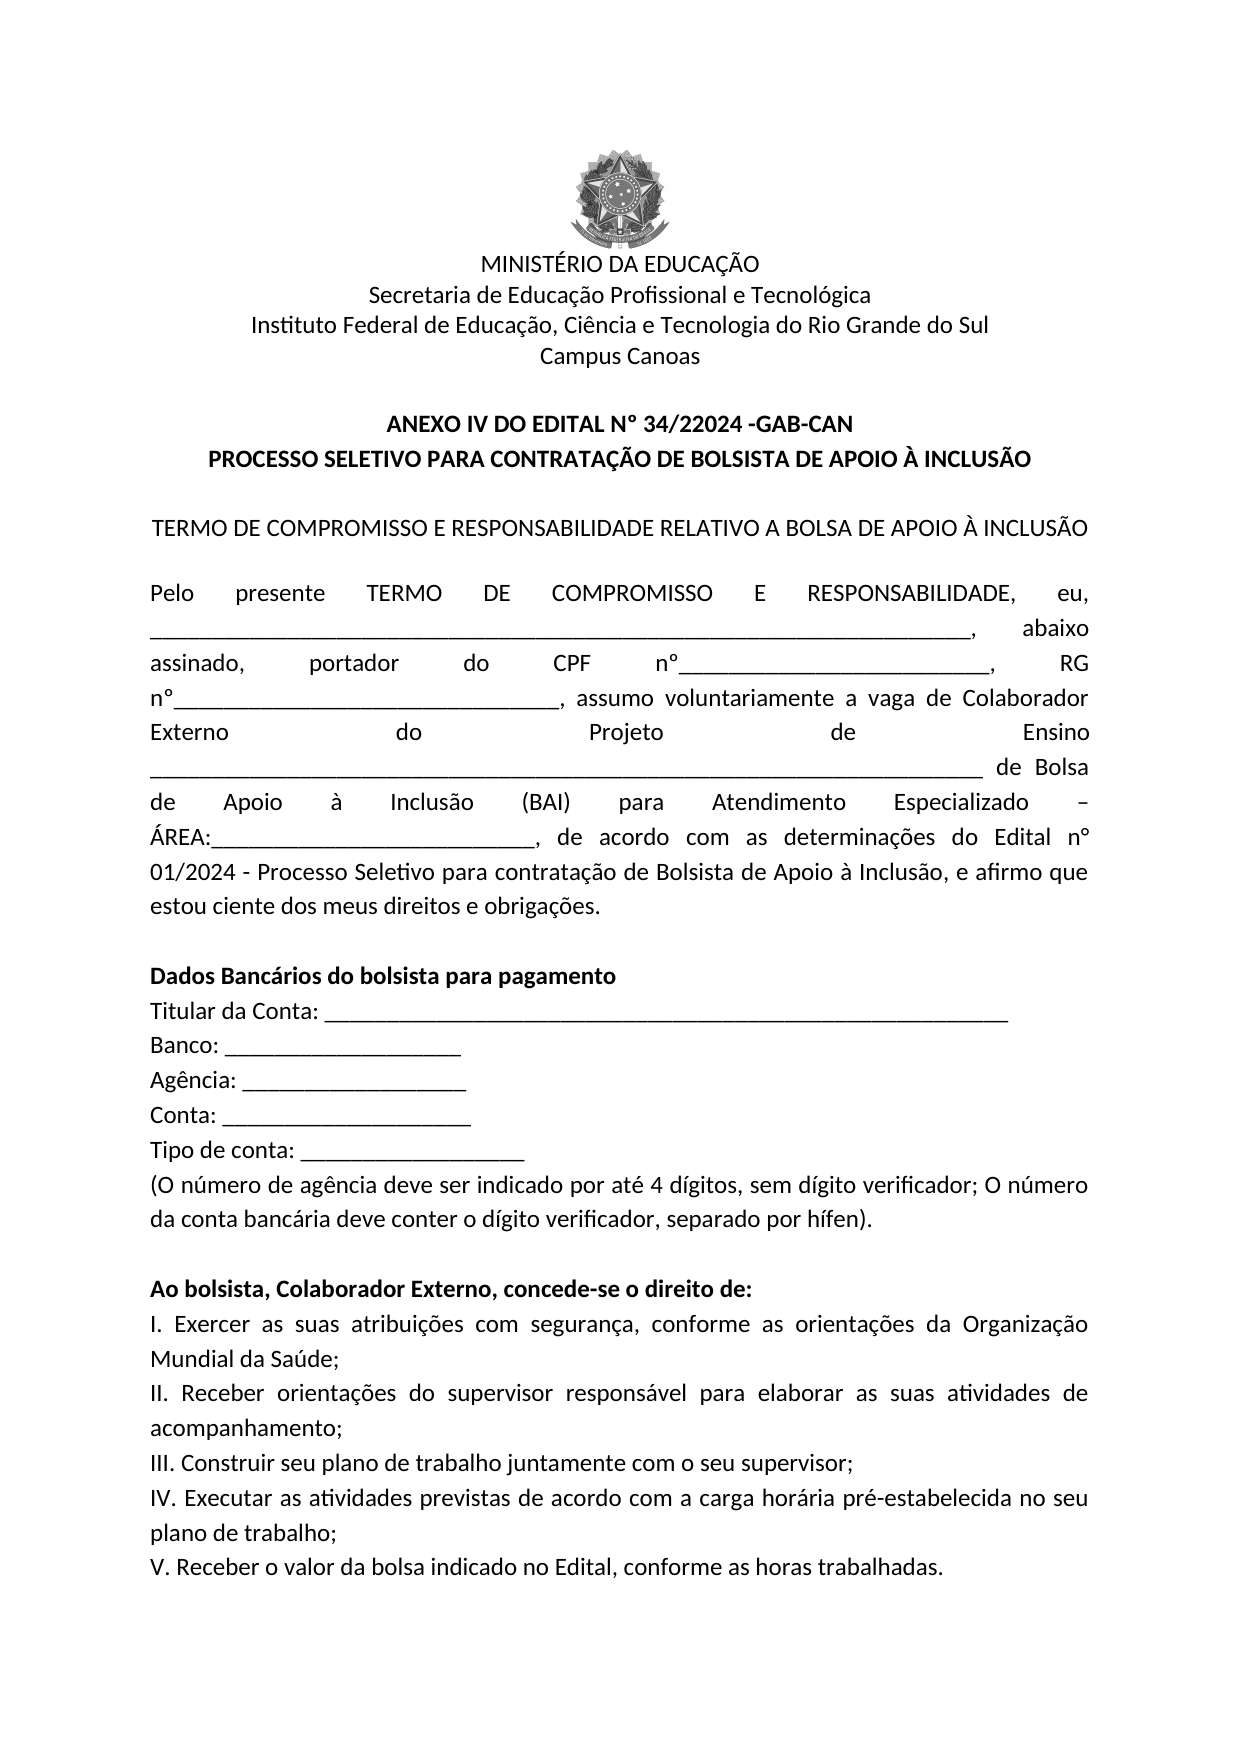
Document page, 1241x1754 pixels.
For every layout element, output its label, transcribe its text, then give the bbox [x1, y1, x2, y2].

text PROCESSO SELETIVO PARA CONTRATAÇÃO DE BOLSISTA DE APOIO À INCLUSÃO [150, 443, 1090, 473]
text Agência: __________________ [150, 1064, 1090, 1095]
text IV. Executar as atividades previstas de acordo com a carga horária pré-estabelecida no seu plano de trabalho; [150, 1482, 1090, 1547]
text III. Construir seu plano de trabalho juntamente com o seu supervisor; [150, 1447, 1090, 1478]
text Instituto Federal de Educação, Ciência e Tecnologia do Rio Grande do Sul [150, 309, 1090, 340]
text MINISTÉRIO DA EDUCAÇÃO [150, 248, 1090, 279]
text Ao bolsista, Colaborador Externo, concede-se o direito de: [150, 1273, 1090, 1304]
text Tipo de conta: __________________ [150, 1134, 1090, 1164]
text TERMO DE COMPROMISSO E RESPONSABILIDADE RELATIVO A BOLSA DE APOIO À INCLUSÃO [150, 513, 1090, 543]
text (O número de agência deve ser indicado por até 4 dígitos, sem dígito verificador; O número da conta bancária deve conter o dígito verificador, separado por hífen). [150, 1169, 1090, 1234]
text ANEXO IV DO EDITAL Nº 34/22024 -GAB-CAN [150, 408, 1090, 439]
text Titular da Conta: _______________________________________________________ [150, 995, 1090, 1025]
text Secretaria de Educação Profissional e Tecnológica [150, 279, 1090, 309]
text V. Receber o valor da bolsa indicado no Edital, conforme as horas trabalhadas. [150, 1552, 1090, 1582]
text I. Exercer as suas atribuições com segurança, conforme as orientações da Organização Mundial da Saúde; [150, 1308, 1090, 1373]
text Dados Bancários do bolsista para pagamento [150, 960, 1090, 991]
text Pelo presente TERMO DE COMPROMISSO E RESPONSABILIDADE, eu, __________________________________________________________________, abaixo assinado, portador do CPF nº_________________________, RG nº_______________________________, assumo voluntariamente a vaga de Colaborador Externo do Projeto de Ensino ___________________________________________________________________ de Bolsa de Apoio à Inclusão (BAI) para Atendimento Especializado – ÁREA:__________________________, de acordo com as determinações do Edital n° 01/2024 - Processo Seletivo para contratação de Bolsista de Apoio à Inclusão, e afirmo que estou ciente dos meus direitos e obrigações. [150, 577, 1090, 921]
text Campus Canoas [150, 340, 1090, 371]
picture [570, 150, 670, 249]
text Conta: ____________________ [150, 1099, 1090, 1130]
text Banco: ___________________ [150, 1030, 1090, 1060]
text II. Receber orientações do supervisor responsável para elaborar as suas atividades de acompanhamento; [150, 1378, 1090, 1443]
